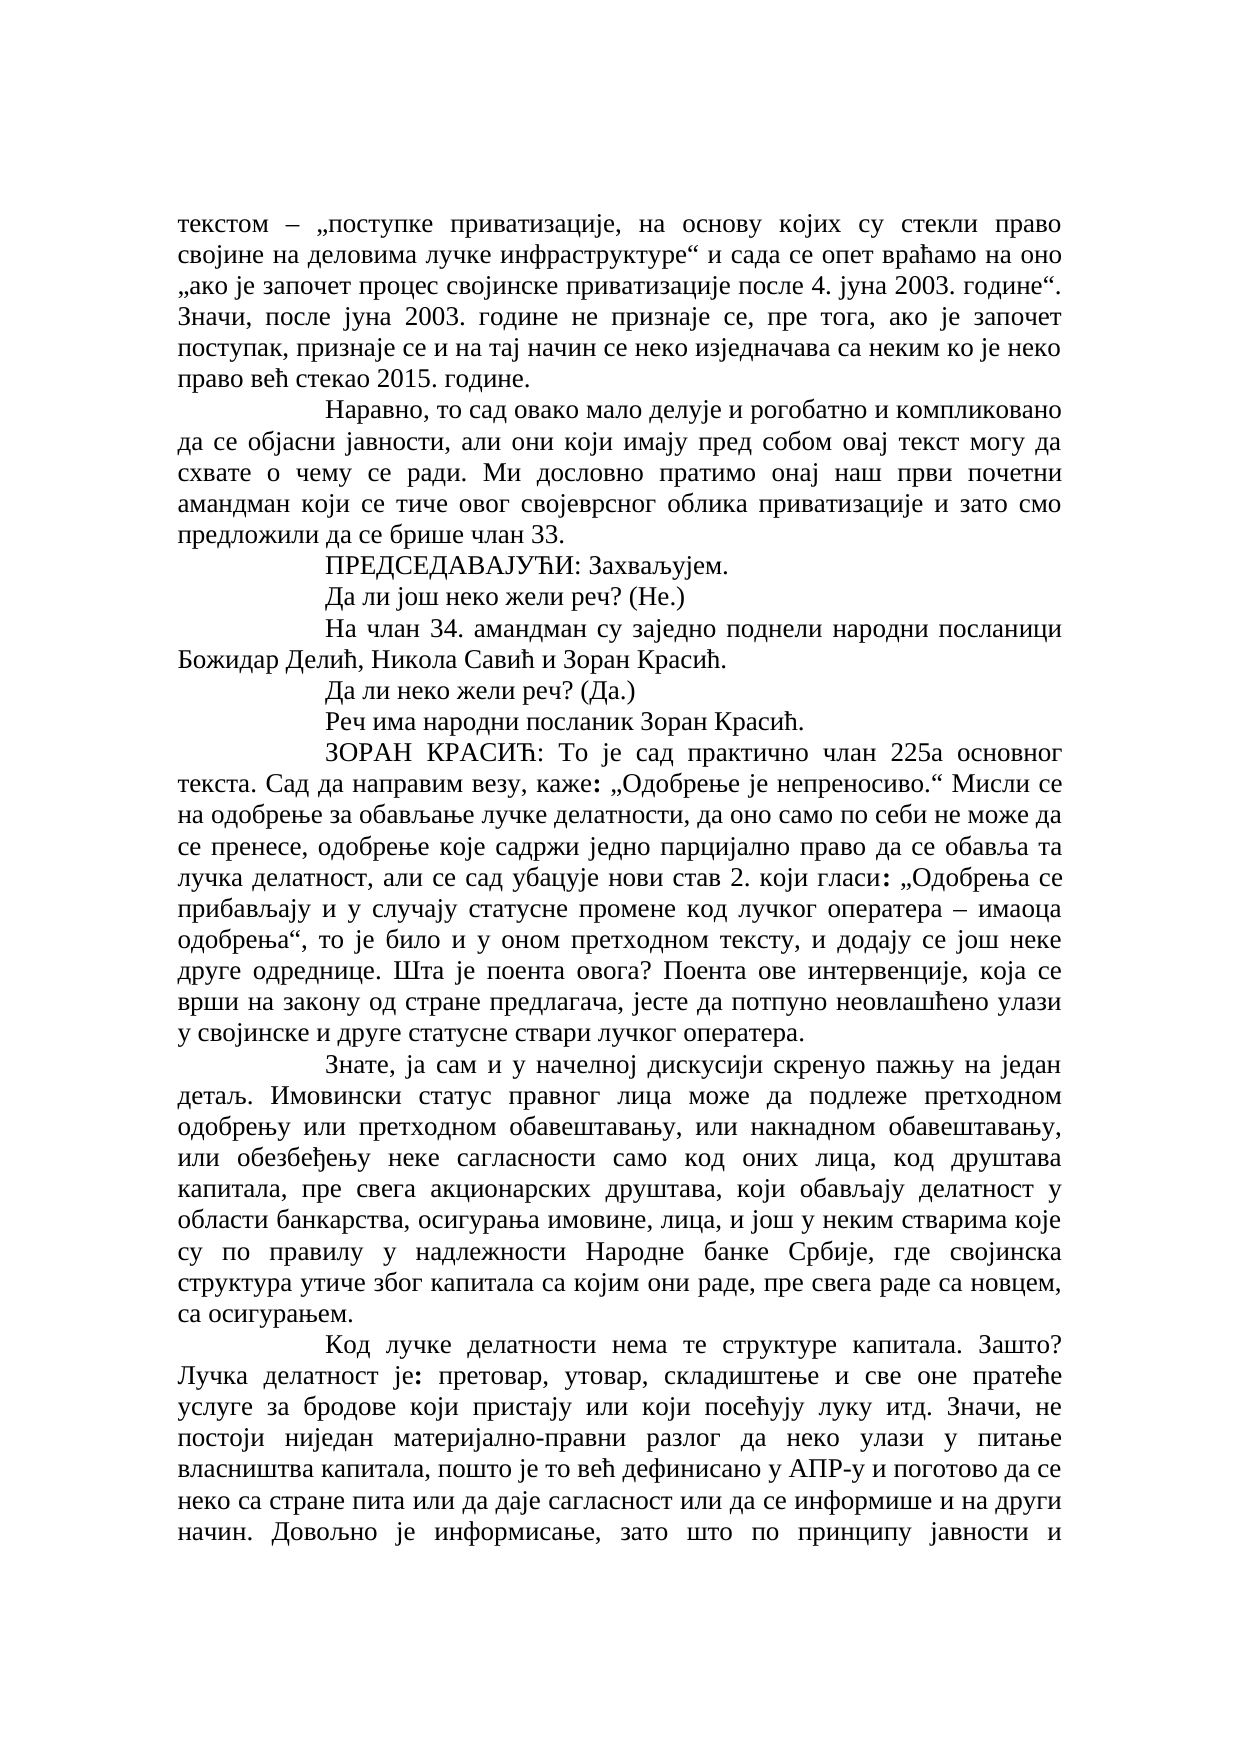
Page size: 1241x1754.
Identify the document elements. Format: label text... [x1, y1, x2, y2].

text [177, 207, 1063, 394]
text ПРЕДСЕДАВАЈУЋИ: Захваљујем. [177, 549, 1063, 581]
text Да ли неко жели реч? (Да.) [177, 674, 1063, 705]
text Реч има народни посланик Зоран Красић. [177, 705, 1063, 736]
text Наравно, то сад овако мало делује и рогобатно и компликовано да се објасни јавности, али они који имају пред собом овај текст могу да схвате о чему се ради. Ми дословно пратимо онај наш први почетни амандман који се тиче овог својеврсног облика приватизације и зато смо предложили да се брише члан 33. [177, 394, 1063, 549]
text ЗОРАН КРАСИЋ: То је сад практично члан 225а основног текста. Сад да направим везу, каже: „Одобрење је непреносиво.“ Мисли се на одобрење за обављање лучке делатности, да оно само по себи не може да се пренесе, одобрење које садржи једно парцијално право да се обавља та лучка делатност, али се сад убацује нови став 2. који гласи: „Одобрења се прибављају и у случају статусне промене код лучког оператера – имаоца одобрења“, то је било и у оном претходном тексту, и додају се још неке друге одреднице. Шта је поента овога? Поента ове интервенције, која се врши на закону од стране предлагача, јесте да потпуно неовлашћено улази у својинске и друге статусне ствари лучког оператера. [177, 736, 1063, 1048]
text Да ли још неко жели реч? (Не.) [177, 581, 1063, 612]
text Знате, ја сам и у начелној дискусији скренуо пажњу на један детаљ. Имовински статус правног лица може да подлеже претходном одобрењу или претходном обавештавању, или накнадном обавештавању, или обезбеђењу неке сагласности само код оних лица, код друштава капитала, пре свега акционарских друштава, који обављају делатност у области банкарства, осигурања имовине, лица, и још у неким стварима које су по правилу у надлежности Народне банке Србије, где својинска структура утиче због капитала са којим они раде, пре свега раде са новцем, са осигурањем. [177, 1048, 1063, 1328]
text На члан 34. амандман су заједно поднели народни посланици Божидар Делић, Никола Савић и Зоран Красић. [177, 612, 1063, 674]
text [177, 1328, 1063, 1546]
